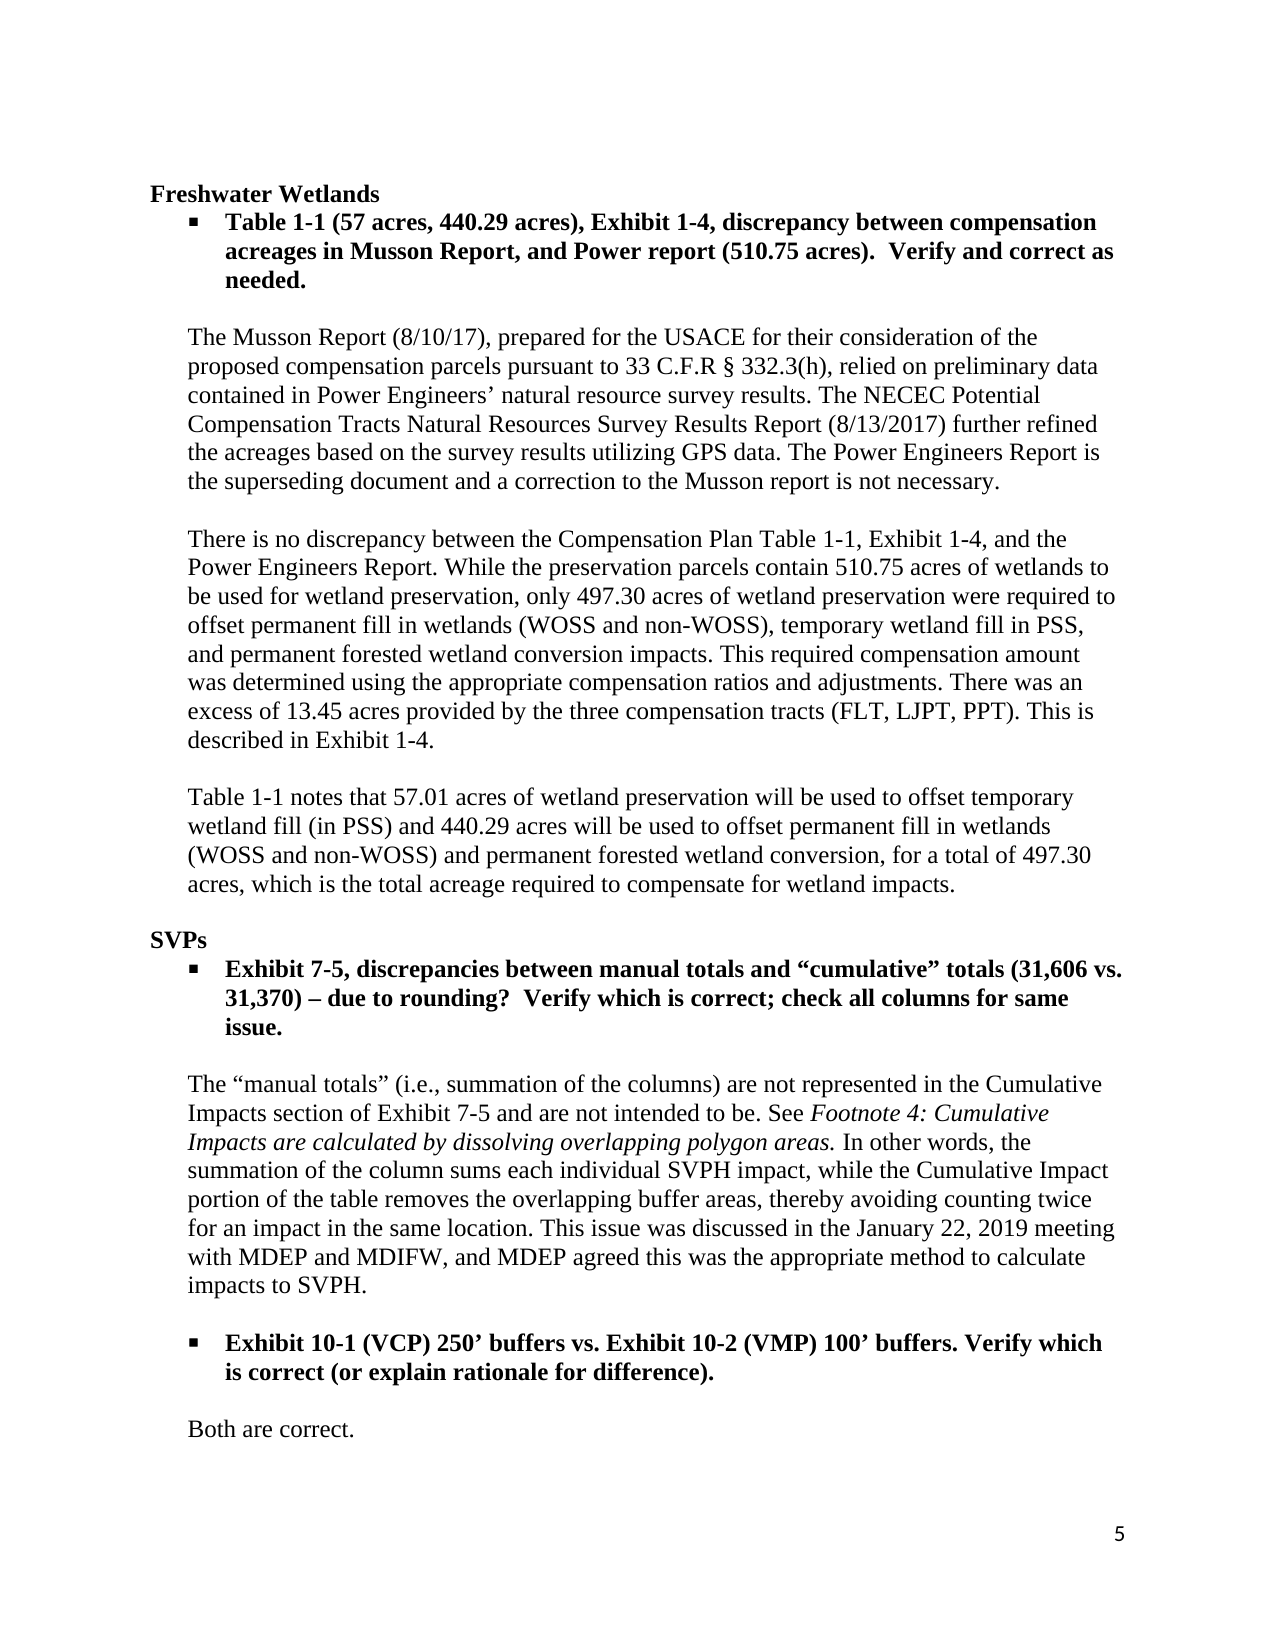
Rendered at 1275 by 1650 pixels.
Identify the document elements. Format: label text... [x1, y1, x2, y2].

text The Musson Report (8/10/17), prepared for the USACE for their consideration of the proposed compensation parcels pursuant to 33 C.F.R § 332.3(h), relied on preliminary data contained in Power Engineers’ natural resource survey results. The NECEC Potential Compensation Tracts Natural Resources Survey Results Report (8/13/2017) further refined the acreages based on the survey results utilizing GPS data. The Power Engineers Report is the superseding document and a correction to the Musson report is not necessary. [187, 322, 1125, 495]
text Both are correct. [187, 1414, 1125, 1443]
text The “manual totals” (i.e., summation of the columns) are not represented in the Cumulative Impacts section of Exhibit 7-5 and are not intended to be. See Footnote 4: Cumulative Impacts are calculated by dissolving overlapping polygon areas. In other words, the summation of the column sums each individual SVPH impact, while the Cumulative Impact portion of the table removes the overlapping buffer areas, thereby avoiding counting twice for an impact in the same location. This issue was discussed in the January 22, 2019 meeting with MDEP and MDIFW, and MDEP agreed this was the appropriate method to calculate impacts to SVPH. [187, 1069, 1125, 1299]
list Table 1-1 (57 acres, 440.29 acres), Exhibit 1-4, discrepancy between compensation acreages in Musson Report, and Power report (510.75 acres). Verify and correct as needed. [187, 207, 1125, 294]
text Freshwater Wetlands [150, 179, 1125, 207]
text Table 1-1 notes that 57.01 acres of wetland preservation will be used to offset temporary wetland fill (in PSS) and 440.29 acres will be used to offset permanent fill in wetlands (WOSS and non-WOSS) and permanent forested wetland conversion, for a total of 497.30 acres, which is the total acreage required to compensate for wetland impacts. [187, 782, 1125, 926]
list Exhibit 7-5, discrepancies between manual totals and “cumulative” totals (31,606 vs. 31,370) – due to rounding? Verify which is correct; check all columns for same issue. [187, 954, 1125, 1041]
text SVPs [150, 926, 1125, 954]
text There is no discrepancy between the Compensation Plan Table 1-1, Exhibit 1-4, and the Power Engineers Report. While the preservation parcels contain 510.75 acres of wetlands to be used for wetland preservation, only 497.30 acres of wetland preservation were required to offset permanent fill in wetlands (WOSS and non-WOSS), temporary wetland fill in PSS, and permanent forested wetland conversion impacts. This required compensation amount was determined using the appropriate compensation ratios and adjustments. There was an excess of 13.45 acres provided by the three compensation tracts (FLT, LJPT, PPT). This is described in Exhibit 1-4. [187, 524, 1125, 754]
list Exhibit 10-1 (VCP) 250’ buffers vs. Exhibit 10-2 (VMP) 100’ buffers. Verify which is correct (or explain rationale for difference). [187, 1328, 1125, 1386]
